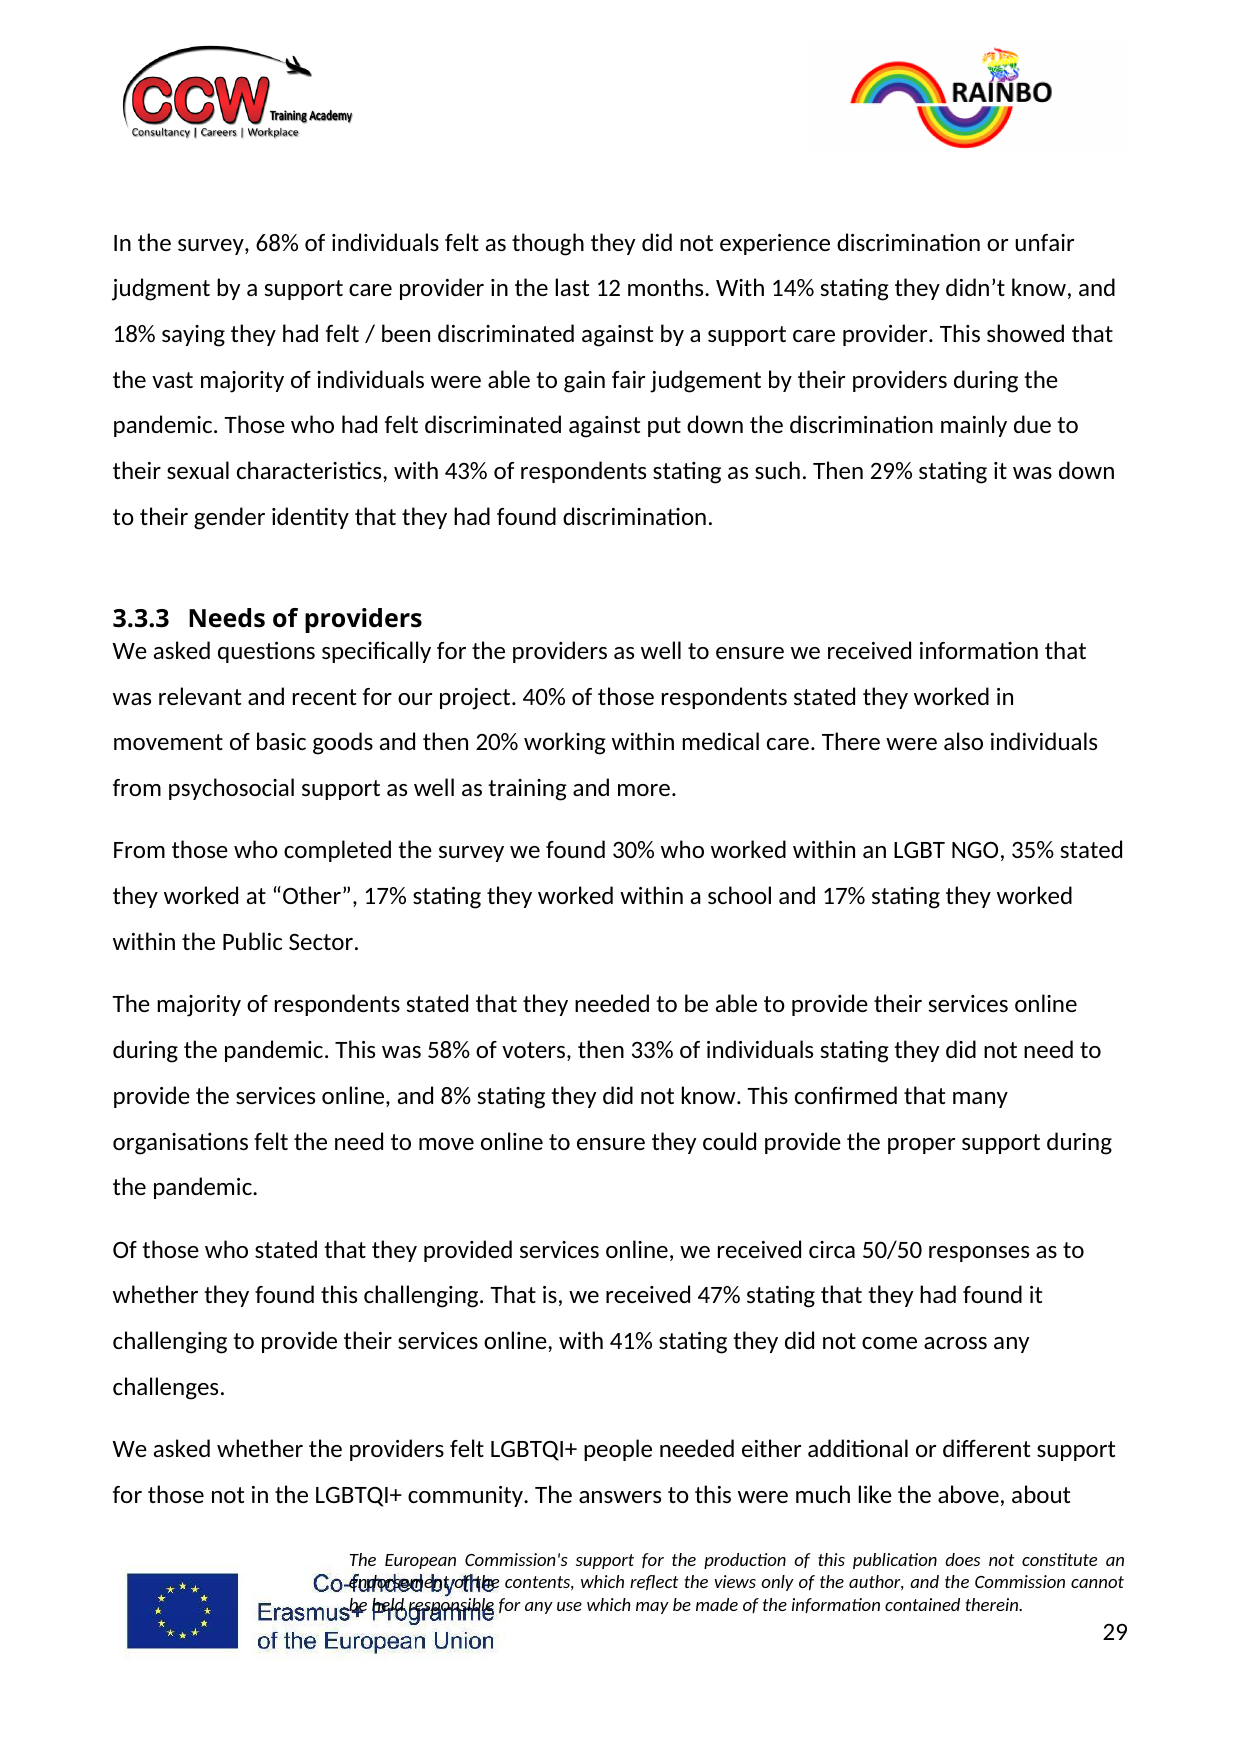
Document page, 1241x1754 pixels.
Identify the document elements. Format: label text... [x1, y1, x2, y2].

text Of those who stated that they provided services online, we received circa 50/50 responses as to whether they found this challenging. That is, we received 47% stating that they had found it challenging to provide their services online, with 41% stating they did not come across any challenges. [112, 1234, 1128, 1401]
text We asked questions specifically for the providers as well to ensure we received information that was relevant and recent for our project. 40% of those respondents stated they worked in movement of basic goods and then 20% working within medical care. There were also individuals from psychosocial support as well as training and more. [112, 635, 1128, 803]
subtitle Needs of providers [112, 601, 1128, 635]
text From those who completed the survey we found 30% who worked within an LGBT NGO, 35% stated they worked at “Other”, 17% stating they worked within a school and 17% stating they worked within the Public Sector. [112, 834, 1128, 957]
picture [104, 1552, 513, 1670]
picture [810, 41, 1128, 151]
text In the survey, 68% of individuals felt as though they did not experience discrimination or unfair judgment by a support care provider in the last 12 months. With 14% stating they didn’t know, and 18% saying they had felt / been discriminated against by a support care provider. This showed that the vast majority of individuals were able to gain fair judgement by their providers during the pandemic. Those who had felt discriminated against put down the discrimination mainly due to their sexual characteristics, with 43% of respondents stating as such. Then 29% stating it was down to their gender identity that they had found discrimination. [112, 227, 1128, 532]
picture [112, 32, 359, 151]
text The majority of respondents stated that they needed to be able to provide their services online during the pandemic. This was 58% of voters, then 33% of individuals stating they did not need to provide the services online, and 8% stating they did not know. This confirmed that many organisations felt the need to move online to ensure they could provide the proper support during the pandemic. [112, 988, 1128, 1202]
